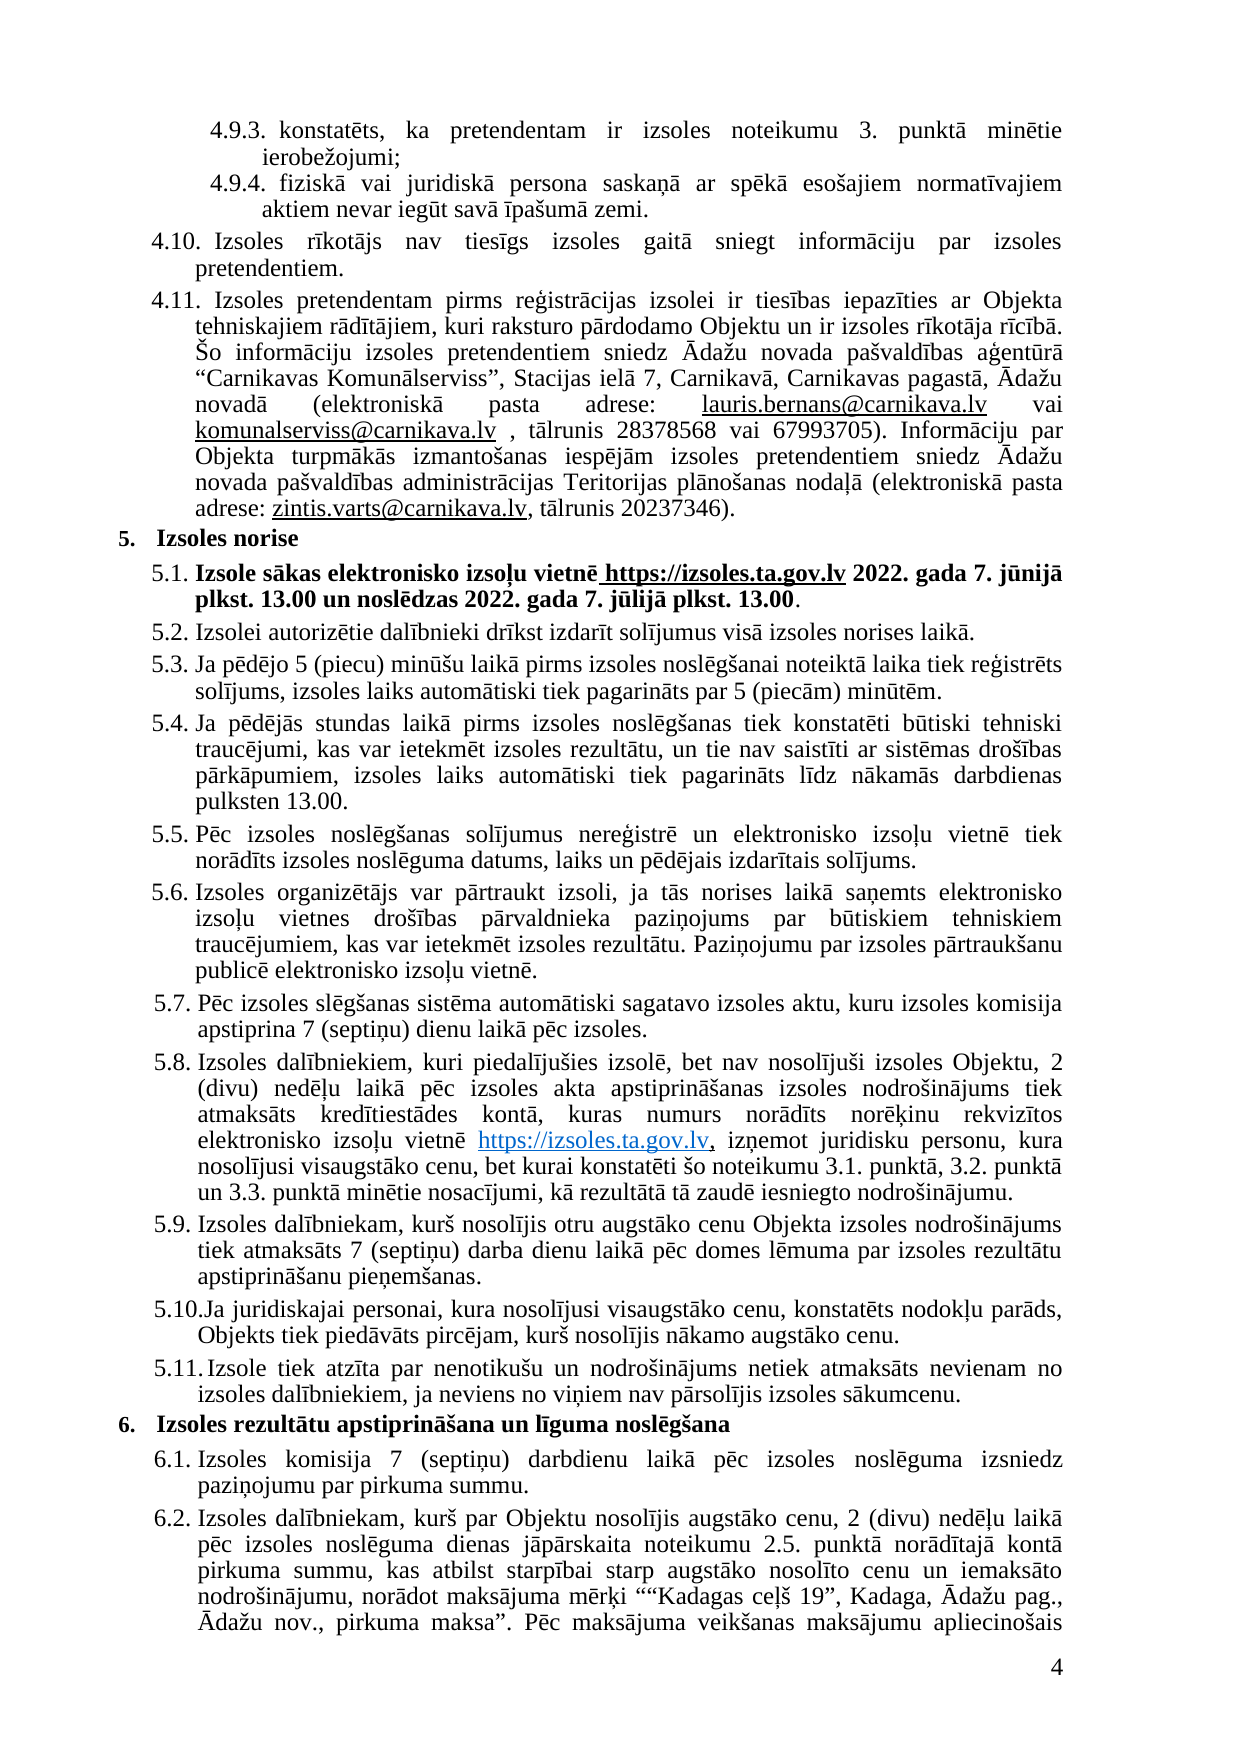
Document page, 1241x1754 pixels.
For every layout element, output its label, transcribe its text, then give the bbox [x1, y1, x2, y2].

list Pēc izsoles noslēgšanas solījumus nereģistrē un elektronisko izsoļu vietnē tiek norādīts izsoles noslēguma datums, laiks un pēdējais izdarītais solījums. [151, 821, 1063, 873]
list Izsoles komisija 7 (septiņu) darbdienu laikā pēc izsoles noslēguma izsniedz paziņojumu par pirkuma summu. [153, 1447, 1063, 1499]
list Izsole sākas elektronisko izsoļu vietnē https://izsoles.ta.gov.lv 2022. gada 7. jūnijā plkst. 13.00 un noslēdzas 2022. gada 7. jūlijā plkst. 13.00. [151, 561, 1063, 613]
list Ja pēdējo 5 (piecu) minūšu laikā pirms izsoles noslēgšanai noteiktā laika tiek reģistrēts solījums, izsoles laiks automātiski tiek pagarināts par 5 (piecām) minūtēm. [151, 652, 1063, 704]
list konstatēts, ka pretendentam ir izsoles noteikumu 3. punktā minētie ierobežojumi; [210, 118, 1063, 170]
list Izsolei autorizētie dalībnieki drīkst izdarīt solījumus visā izsoles norises laikā. [151, 619, 1063, 645]
list Pēc izsoles slēgšanas sistēma automātiski sagatavo izsoles aktu, kuru izsoles komisija apstiprina 7 (septiņu) dienu laikā pēc izsoles. [153, 990, 1063, 1043]
list Izsole tiek atzīta par nenotikušu un nodrošinājums netiek atmaksāts nevienam no izsoles dalībniekiem, ja neviens no viņiem nav pārsolījis izsoles sākumcenu. [153, 1355, 1063, 1408]
subtitle Izsoles rezultātu apstiprināšana un līguma noslēgšana [118, 1414, 1063, 1437]
list Izsoles rīkotājs nav tiesīgs izsoles gaitā sniegt informāciju par izsoles pretendentiem. [151, 228, 1063, 281]
list Ja juridiskajai personai, kura nosolījusi visaugstāko cenu, konstatēts nodokļu parāds, Objekts tiek piedāvāts pircējam, kurš nosolījis nākamo augstāko cenu. [153, 1296, 1063, 1349]
subtitle Izsoles norise [118, 528, 1063, 551]
list Izsoles dalībniekam, kurš nosolījis otru augstāko cenu Objekta izsoles nodrošinājums tiek atmaksāts 7 (septiņu) darba dienu laikā pēc domes lēmuma par izsoles rezultātu apstiprināšanu pieņemšanas. [153, 1212, 1063, 1290]
list Ja pēdējās stundas laikā pirms izsoles noslēgšanas tiek konstatēti būtiski tehniski traucējumi, kas var ietekmēt izsoles rezultātu, un tie nav saistīti ar sistēmas drošības pārkāpumiem, izsoles laiks automātiski tiek pagarināts līdz nākamās darbdienas pulksten 13.00. [151, 711, 1063, 815]
list Izsoles dalībniekiem, kuri piedalījušies izsolē, bet nav nosolījuši izsoles Objektu, 2 (divu) nedēļu laikā pēc izsoles akta apstiprināšanas izsoles nodrošinājums tiek atmaksāts kredītiestādes kontā, kuras numurs norādīts norēķinu rekvizītos elektronisko izsoļu vietnē https://izsoles.ta.gov.lv, izņemot juridisku personu, kura nosolījusi visaugstāko cenu, bet kurai konstatēti šo noteikumu 3.1. punktā, 3.2. punktā un 3.3. punktā minētie nosacījumi, kā rezultātā tā zaudē iesniegto nodrošinājumu. [153, 1049, 1063, 1205]
list fiziskā vai juridiskā persona saskaņā ar spēkā esošajiem normatīvajiem aktiem nevar iegūt savā īpašumā zemi. [210, 170, 1063, 222]
list Izsoles organizētājs var pārtraukt izsoli, ja tās norises laikā saņemts elektronisko izsoļu vietnes drošības pārvaldnieka paziņojums par būtiskiem tehniskiem traucējumiem, kas var ietekmēt izsoles rezultātu. Paziņojumu par izsoles pārtraukšanu publicē elektronisko izsoļu vietnē. [151, 879, 1063, 984]
list Izsoles pretendentam pirms reģistrācijas izsolei ir tiesības iepazīties ar Objekta tehniskajiem rādītājiem, kuri raksturo pārdodamo Objektu un ir izsoles rīkotāja rīcībā. Šo informāciju izsoles pretendentiem sniedz Ādažu novada pašvaldības aģentūrā “Carnikavas Komunālserviss”, Stacijas ielā 7, Carnikavā, Carnikavas pagastā, Ādažu novadā (elektroniskā pasta adrese: lauris.bernans@carnikava.lv vai komunalserviss@carnikava.lv , tālrunis 28378568 vai 67993705). Informāciju par Objekta turpmākās izmantošanas iespējām izsoles pretendentiem sniedz Ādažu novada pašvaldības administrācijas Teritorijas plānošanas nodaļā (elektroniskā pasta adrese: zintis.varts@carnikava.lv, tālrunis 20237346). [151, 288, 1063, 522]
